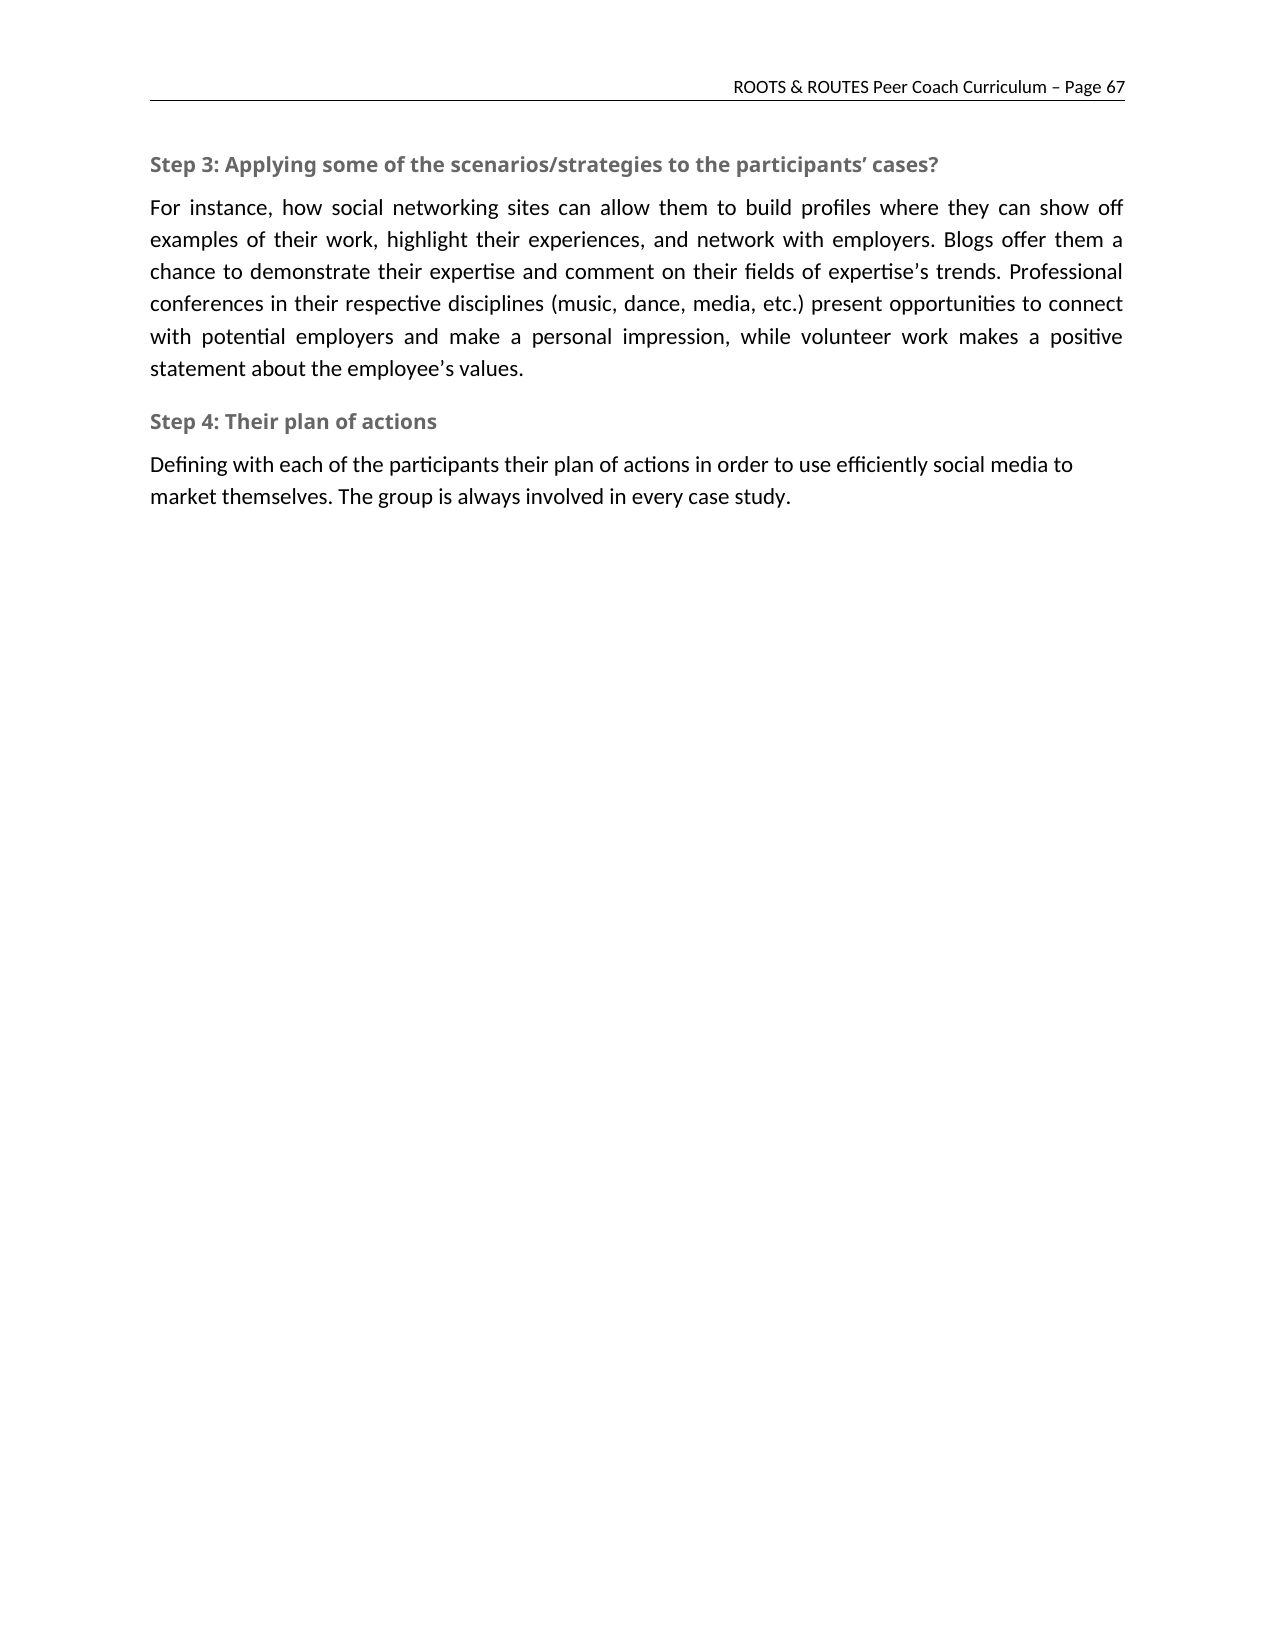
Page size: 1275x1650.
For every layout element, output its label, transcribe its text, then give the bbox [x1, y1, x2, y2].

text Defining with each of the participants their plan of actions in order to use efficiently social media to market themselves. The group is always involved in every case study. [150, 450, 1125, 510]
subtitle Step 3: Applying some of the scenarios/strategies to the participants’ cases? [150, 150, 1125, 178]
subtitle Step 4: Their plan of actions [150, 407, 1125, 435]
text For instance, how social networking sites can allow them to build profiles where they can show off examples of their work, highlight their experiences, and network with employers. Blogs offer them a chance to demonstrate their expertise and comment on their fields of expertise’s trends. Professional conferences in their respective disciplines (music, dance, media, etc.) present opportunities to connect with potential employers and make a personal impression, while volunteer work makes a positive statement about the employee’s values. [150, 193, 1125, 382]
